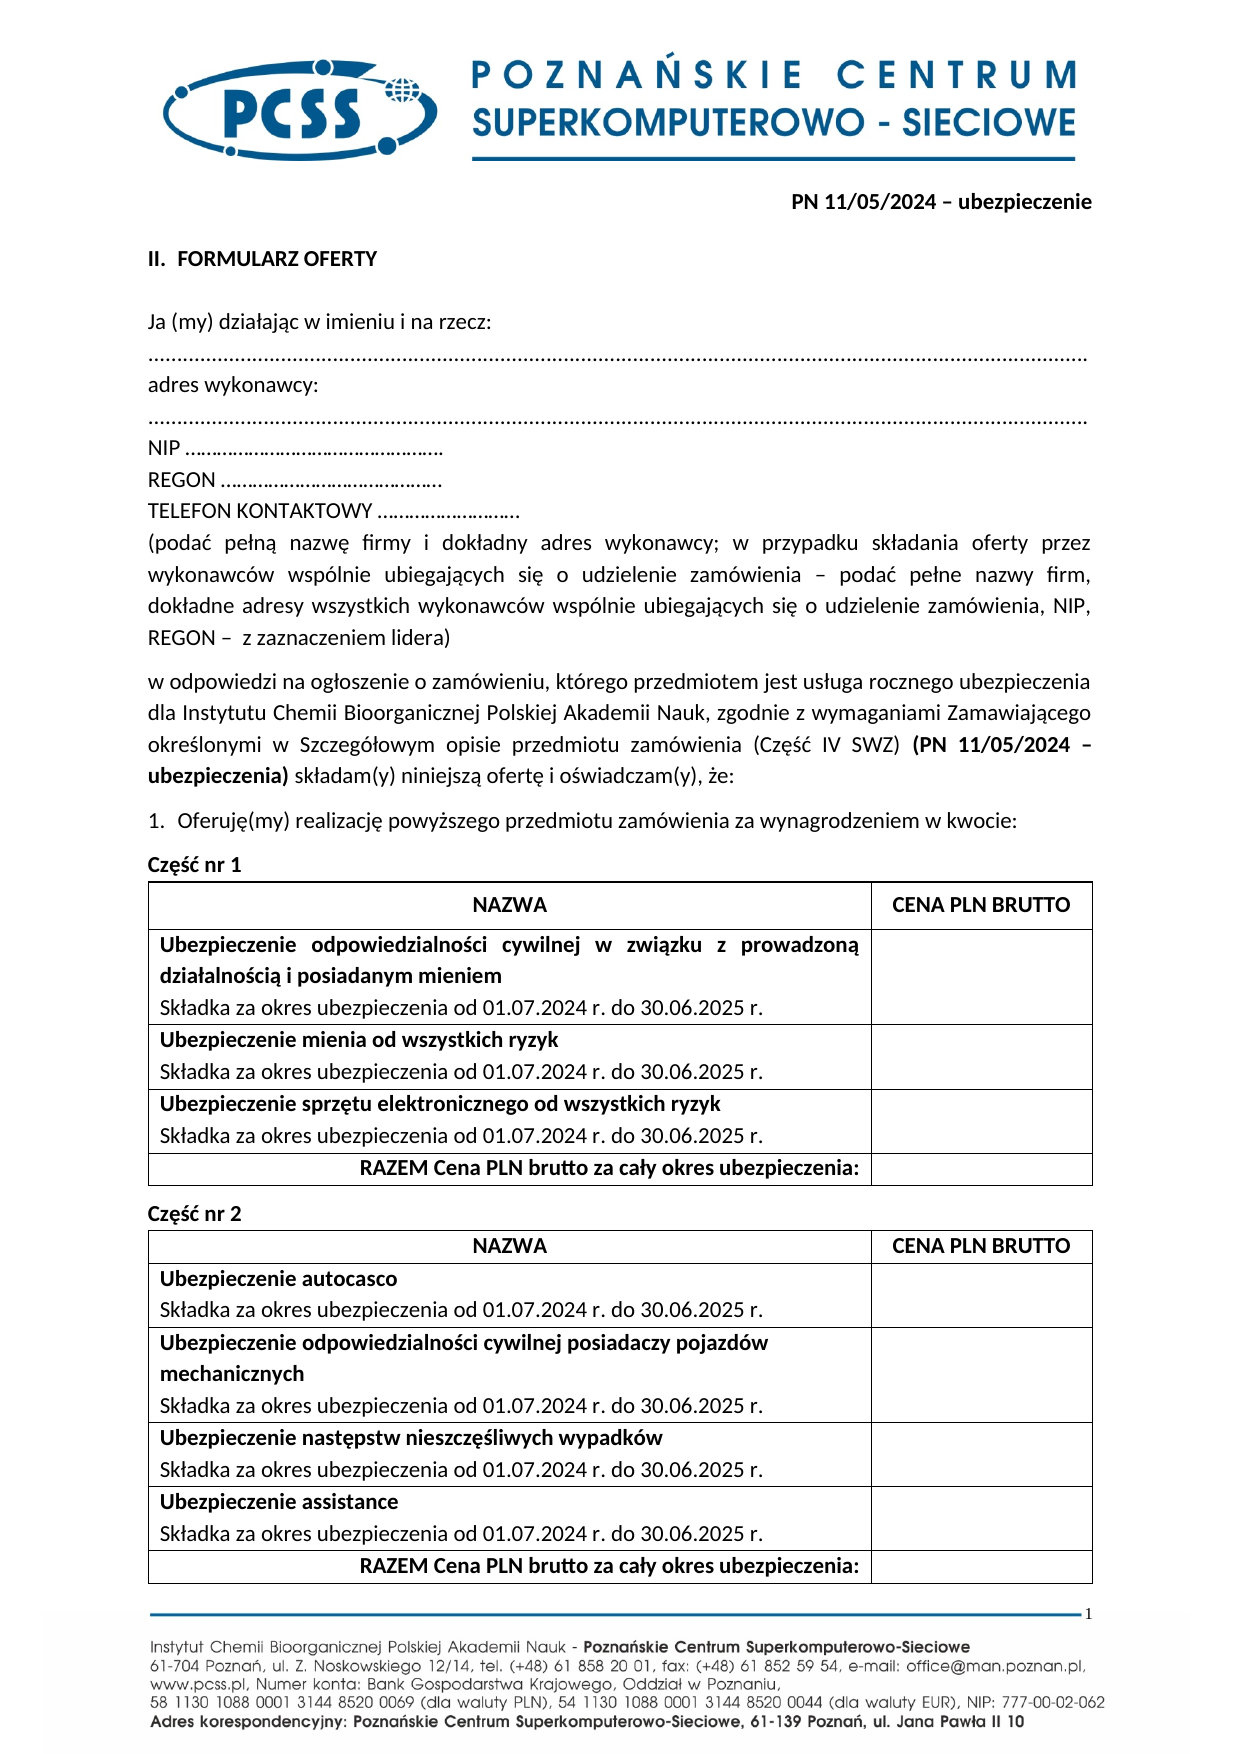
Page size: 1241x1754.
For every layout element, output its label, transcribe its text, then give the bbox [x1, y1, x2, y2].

table_cell Ubezpieczenie następstw nieszczęśliwych wypadków Składka za okres ubezpieczenia od 01.07.2024 r. do 30.06.2025 r. [149, 1423, 871, 1486]
table_cell Ubezpieczenie mienia od wszystkich ryzyk Składka za okres ubezpieczenia od 01.07.2024 r. do 30.06.2025 r. [149, 1025, 871, 1088]
list Oferuję(my) realizację powyższego przedmiotu zamówienia za wynagrodzeniem w kwocie: [148, 806, 1092, 834]
text w odpowiedzi na ogłoszenie o zamówieniu, którego przedmiotem jest usługa rocznego ubezpieczenia dla Instytutu Chemii Bioorganicznej Polskiej Akademii Nauk, zgodnie z wymaganiami Zamawiającego określonymi w Szczegółowym opisie przedmiotu zamówienia (Część IV SWZ) (PN 11/05/2024 – ubezpieczenia) składam(y) niniejszą ofertę i oświadczam(y), że: [148, 667, 1092, 790]
table_cell [872, 1551, 1092, 1583]
table_cell Ubezpieczenie odpowiedzialności cywilnej posiadaczy pojazdów mechanicznych Składka za okres ubezpieczenia od 01.07.2024 r. do 30.06.2025 r. [149, 1328, 871, 1422]
text Część nr 2 [148, 1199, 1092, 1227]
table_header NAZWA [149, 1231, 871, 1263]
text REGON …………………………………… [148, 465, 1092, 493]
subtitle FORMULARZ OFERTY [148, 244, 1092, 272]
text ................................................................................................................................................................... [148, 339, 1092, 367]
table_cell RAZEM Cena PLN brutto za cały okres ubezpieczenia: [149, 1154, 871, 1185]
table_header CENA PLN BRUTTO [872, 1231, 1092, 1263]
table_cell Ubezpieczenie sprzętu elektronicznego od wszystkich ryzyk Składka za okres ubezpieczenia od 01.07.2024 r. do 30.06.2025 r. [149, 1090, 871, 1152]
table_cell [872, 1423, 1092, 1486]
table_cell [872, 1328, 1092, 1422]
picture [40, 1611, 1191, 1754]
table_cell [872, 1154, 1092, 1185]
table_cell [872, 1090, 1092, 1152]
table_cell [872, 1025, 1092, 1088]
table_cell [872, 1487, 1092, 1550]
picture [55, 0, 1182, 161]
table_cell RAZEM Cena PLN brutto za cały okres ubezpieczenia: [149, 1551, 871, 1583]
table_header CENA PLN BRUTTO [872, 883, 1092, 929]
text Ja (my) działając w imieniu i na rzecz: [148, 307, 1092, 335]
table_cell Ubezpieczenie assistance Składka za okres ubezpieczenia od 01.07.2024 r. do 30.06.2025 r. [149, 1487, 871, 1550]
table_cell [872, 1264, 1092, 1327]
text Część nr 1 [148, 850, 1092, 878]
table_cell Ubezpieczenie odpowiedzialności cywilnej w związku z prowadzoną działalnością i posiadanym mieniem Składka za okres ubezpieczenia od 01.07.2024 r. do 30.06.2025 r. [149, 930, 871, 1024]
text (podać pełną nazwę firmy i dokładny adres wykonawcy; w przypadku składania oferty przez wykonawców wspólnie ubiegających się o udzielenie zamówienia – podać pełne nazwy firm, dokładne adresy wszystkich wykonawców wspólnie ubiegających się o udzielenie zamówienia, NIP, REGON – z zaznaczeniem lidera) [148, 528, 1092, 651]
table_cell Ubezpieczenie autocasco Składka za okres ubezpieczenia od 01.07.2024 r. do 30.06.2025 r. [149, 1264, 871, 1327]
text adres wykonawcy: [148, 370, 1092, 398]
text NIP …………………………………………. [148, 433, 1092, 462]
text TELEFON KONTAKTOWY ……………………… [148, 497, 1092, 525]
table_cell [872, 930, 1092, 1024]
text ................................................................................................................................................................... [148, 402, 1092, 430]
table_header NAZWA [149, 883, 871, 929]
